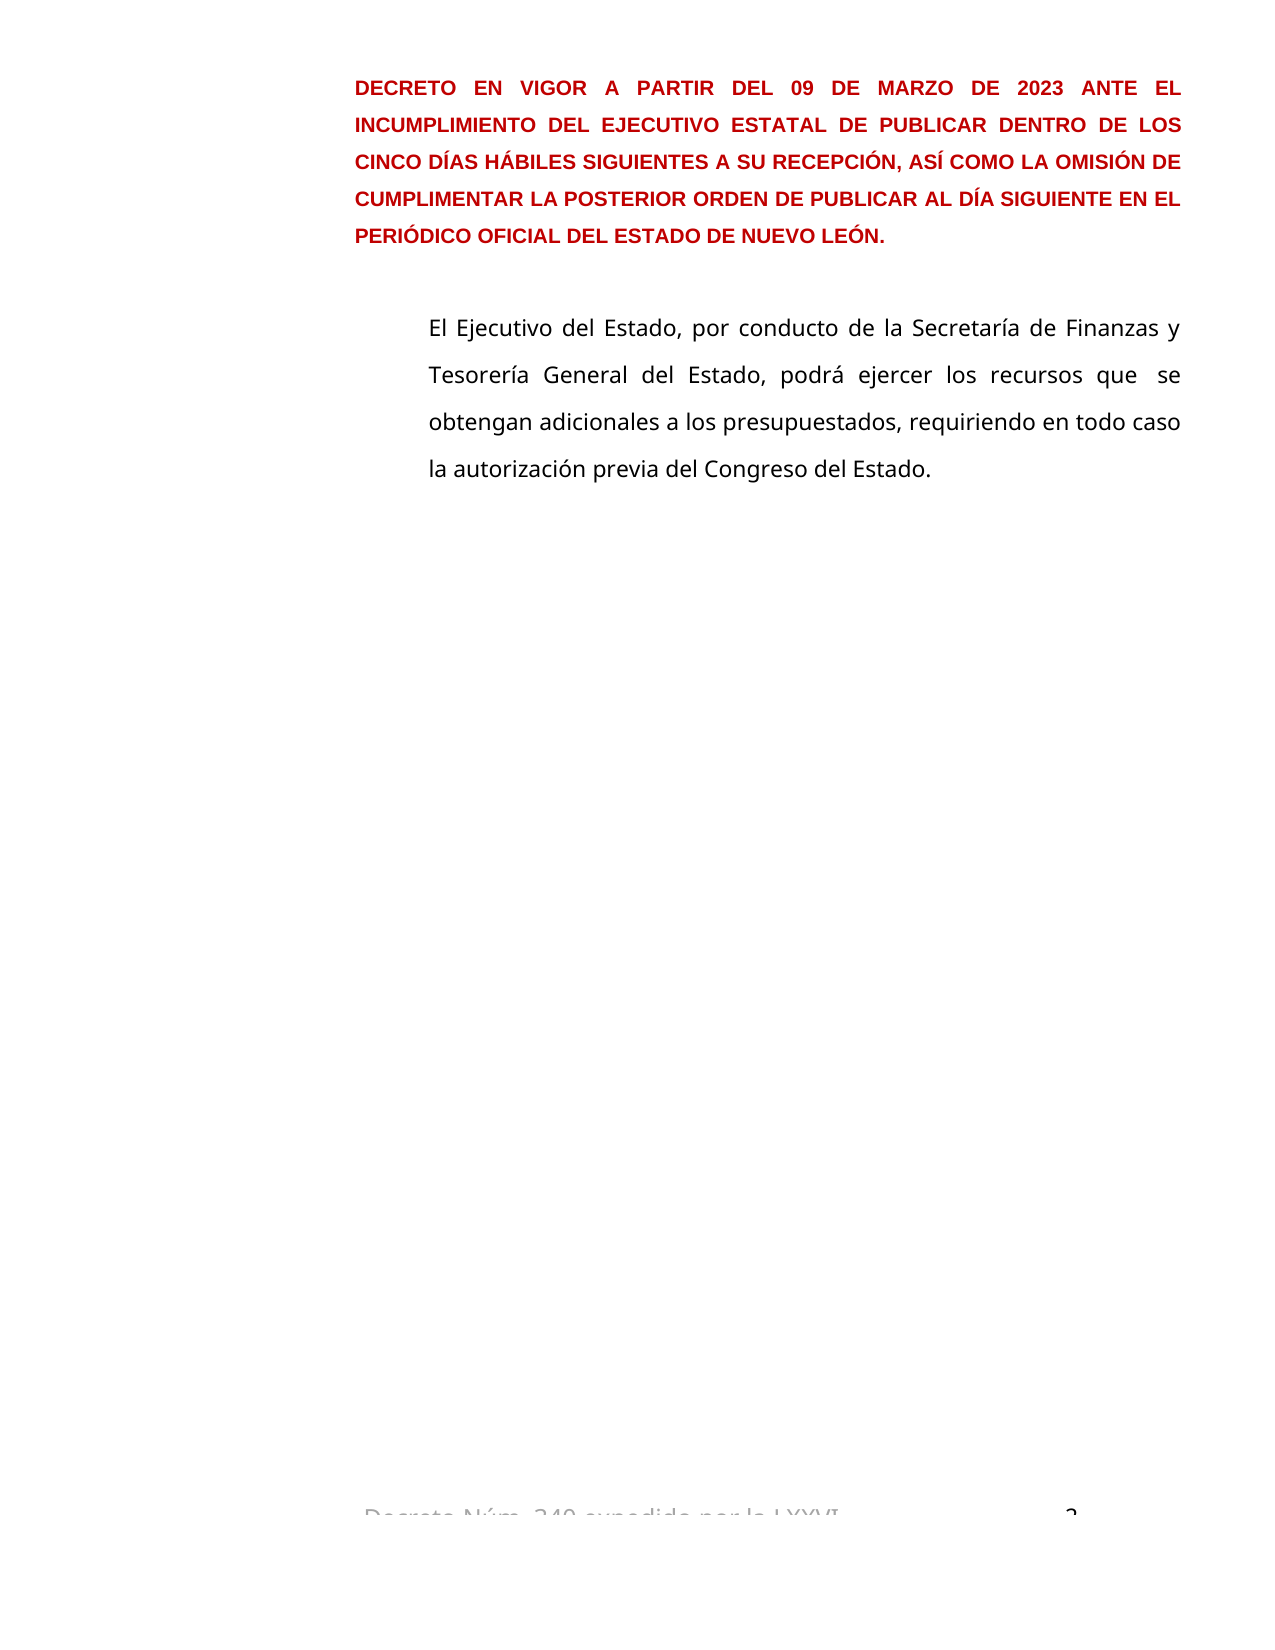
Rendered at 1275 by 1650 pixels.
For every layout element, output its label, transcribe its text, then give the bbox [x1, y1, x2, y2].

text El Ejecutivo del Estado, por conducto de la Secretaría de Finanzas y Tesorería General del Estado, podrá ejercer los recursos que se obtengan adicionales a los presupuestados, requiriendo en todo caso la autorización previa del Congreso del Estado. [428, 312, 1182, 485]
